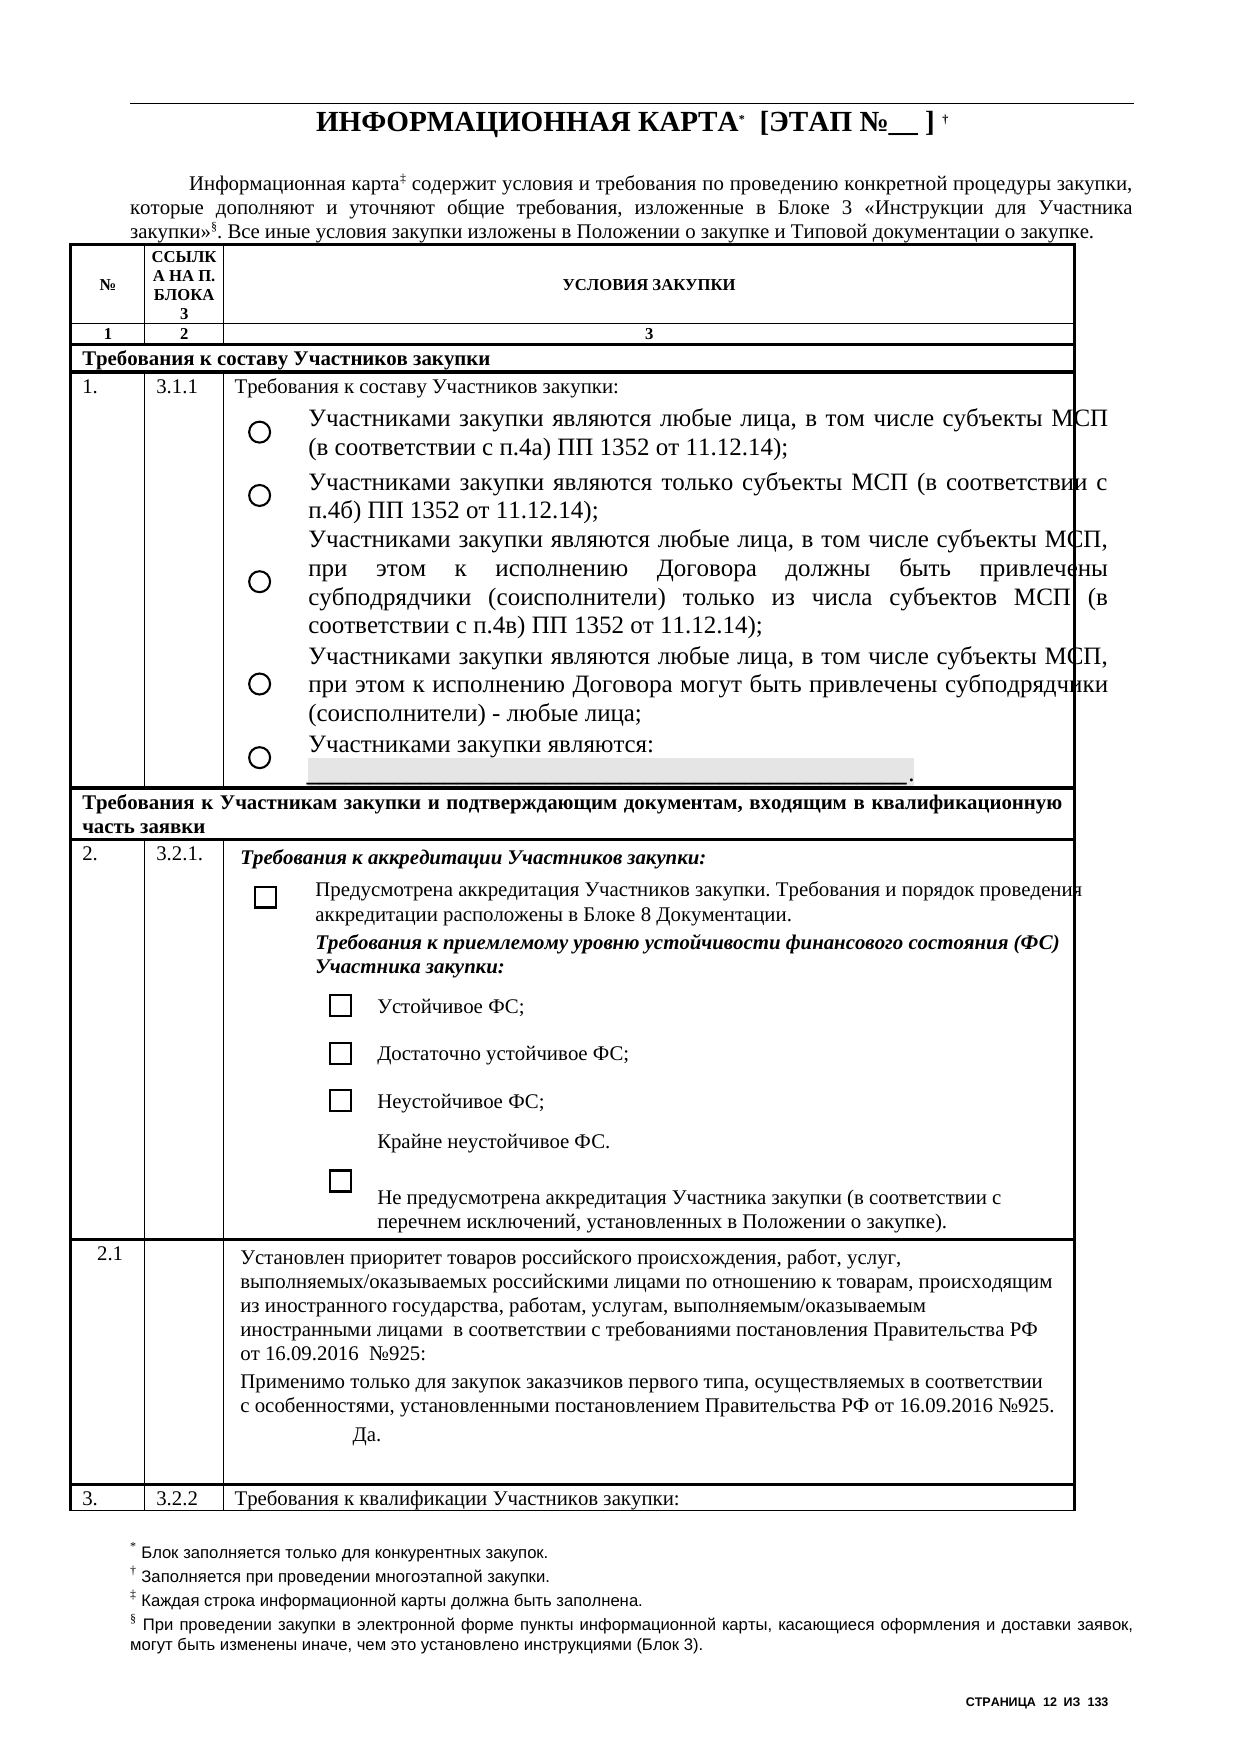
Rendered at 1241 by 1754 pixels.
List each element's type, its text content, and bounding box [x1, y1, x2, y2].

table_cell Установлен приоритет товаров российского происхождения, работ, услуг, выполняемых/оказываемых российскими лицами по отношению к товарам, происходящим из иностранного государства, работам, услугам, выполняемым/оказываемым иностранными лицами в соответствии с требованиями постановления Правительства РФ от 16.09.2016 №925: Применимо только для закупок заказчиков первого типа, осуществляемых в соответствии с особенностями, установленными постановлением Правительства РФ от 16.09.2016 №925. Да. [224, 1241, 1073, 1483]
table_cell 3.2.2 [145, 1486, 223, 1510]
table_header УСЛОВИЯ ЗАКУПКИ [224, 246, 1073, 323]
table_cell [224, 1486, 1073, 1510]
table_cell [72, 1486, 144, 1510]
table_header ССЫЛКА НА П. БЛОКА 3 [145, 246, 223, 323]
table_cell 2 [145, 324, 223, 343]
table_cell 3 [224, 324, 1073, 343]
table_cell 3.1.1 [145, 374, 223, 786]
table_cell Требования к аккредитации Участников закупки: [224, 841, 1073, 1238]
text Информационная карта содержит условия и требования по проведению конкретной процедуры закупки, которые дополняют и уточняют общие требования, изложенные в Блоке 3 «Инструкции для Участника закупки». Все иные условия закупки изложены в Положении о закупке и Типовой документации о закупке. [130, 171, 1134, 243]
text Информационная карта [ЭТАП №__ ] [130, 104, 1134, 137]
table_cell [145, 1241, 223, 1483]
table_cell [72, 374, 144, 786]
table_cell [72, 841, 144, 1238]
table_cell Требования к Участникам закупки и подтверждающим документам, входящим в квалификационную часть заявки [72, 790, 1073, 838]
table_cell Требования к составу Участников закупки [72, 346, 1073, 370]
table_cell Требования к составу Участников закупки: [224, 374, 1073, 786]
table_cell 3.2.1. [145, 841, 223, 1238]
table_cell 1 [72, 324, 144, 343]
table_cell 2.1 [72, 1241, 144, 1483]
table_header № [72, 246, 144, 323]
